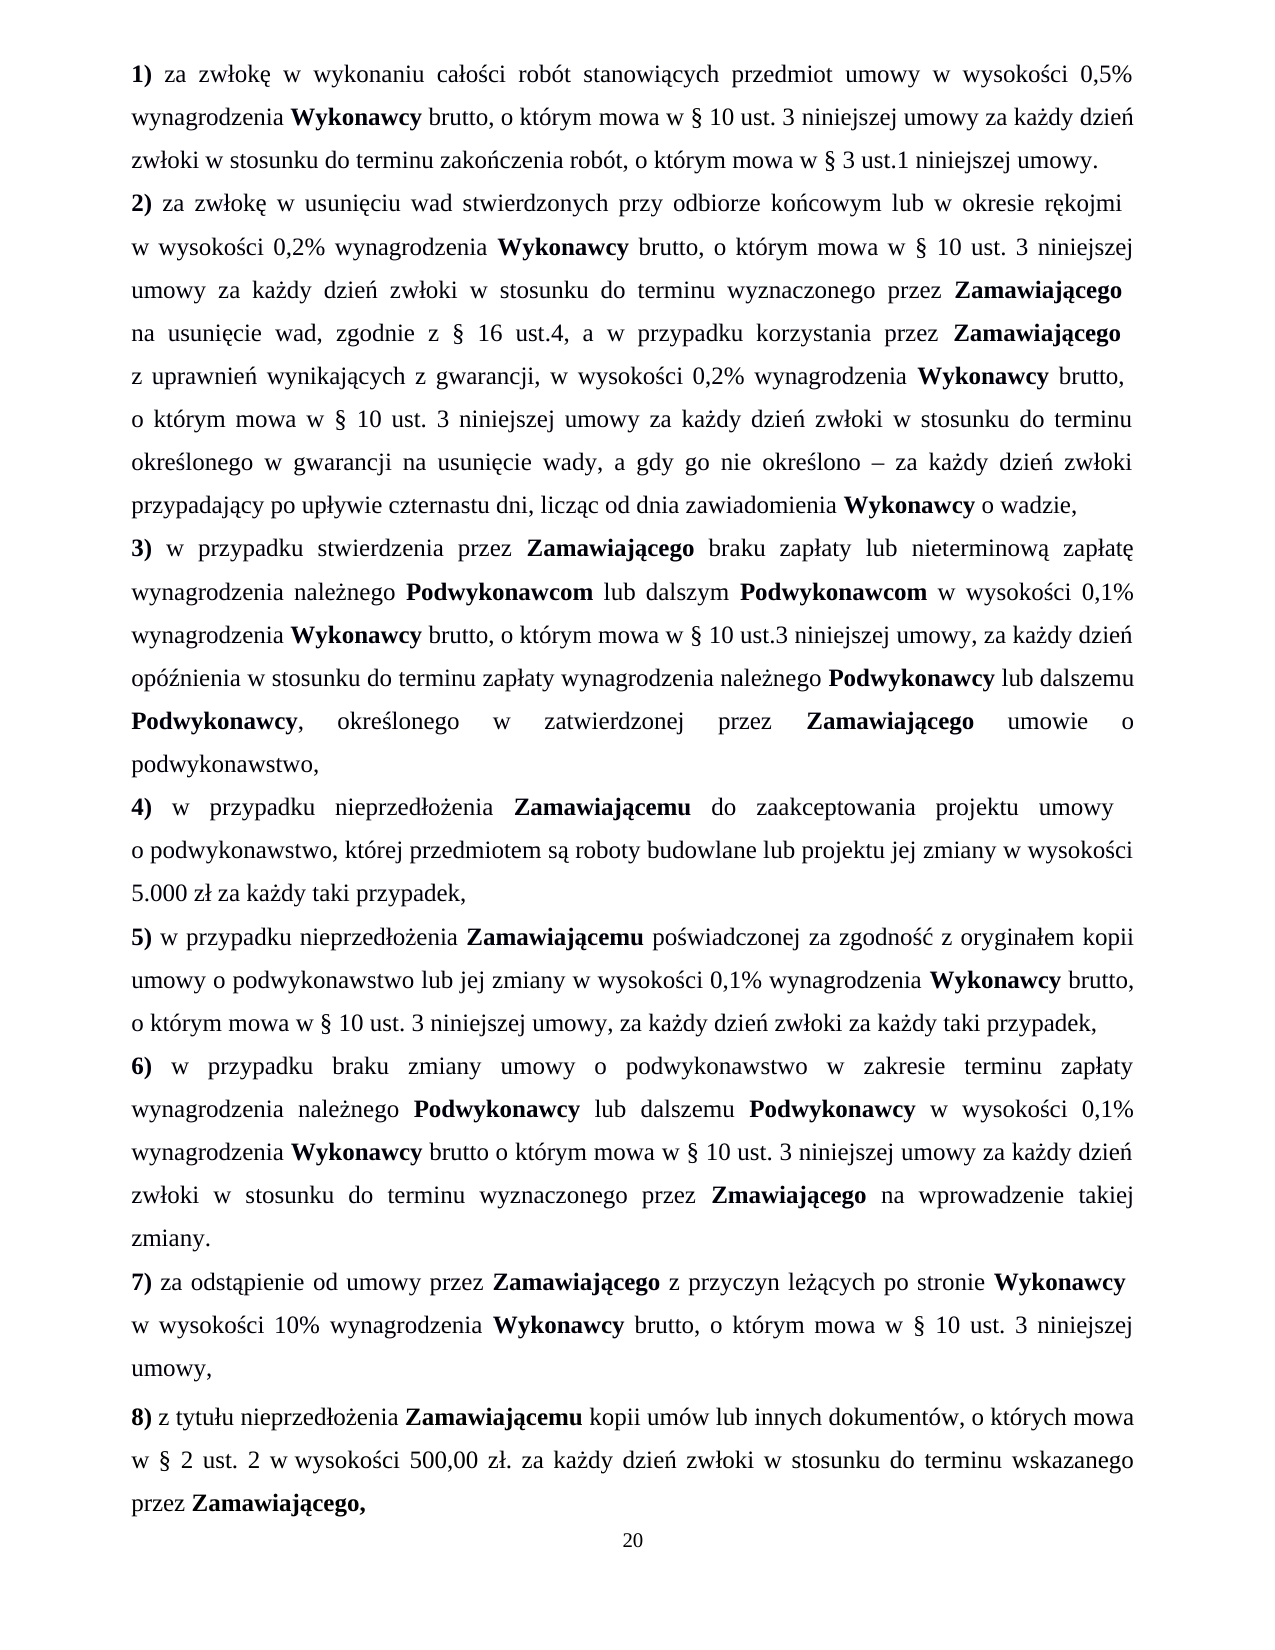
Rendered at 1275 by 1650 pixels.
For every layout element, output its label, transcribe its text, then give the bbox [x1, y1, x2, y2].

text 8) z tytułu nieprzedłożenia Zamawiającemu kopii umów lub innych dokumentów, o których mowa w § 2 ust. 2 w wysokości 500,00 zł. za każdy dzień zwłoki w stosunku do terminu wskazanego przez Zamawiającego, [131, 1402, 1134, 1517]
text 2) za zwłokę w usunięciu wad stwierdzonych przy odbiorze końcowym lub w okresie rękojmi w wysokości 0,2% wynagrodzenia Wykonawcy brutto, o którym mowa w § 10 ust. 3 niniejszej umowy za każdy dzień zwłoki w stosunku do terminu wyznaczonego przez Zamawiającego na usunięcie wad, zgodnie z § 16 ust.4, a w przypadku korzystania przez Zamawiającego z uprawnień wynikających z gwarancji, w wysokości 0,2% wynagrodzenia Wykonawcy brutto, o którym mowa w § 10 ust. 3 niniejszej umowy za każdy dzień zwłoki w stosunku do terminu określonego w gwarancji na usunięcie wady, a gdy go nie określono – za każdy dzień zwłoki przypadający po upływie czternastu dni, licząc od dnia zawiadomienia Wykonawcy o wadzie, [131, 188, 1134, 519]
text 5) w przypadku nieprzedłożenia Zamawiającemu poświadczonej za zgodność z oryginałem kopii umowy o podwykonawstwo lub jej zmiany w wysokości 0,1% wynagrodzenia Wykonawcy brutto, o którym mowa w § 10 ust. 3 niniejszej umowy, za każdy dzień zwłoki za każdy taki przypadek, [131, 922, 1134, 1037]
text 1) za zwłokę w wykonaniu całości robót stanowiących przedmiot umowy w wysokości 0,5% wynagrodzenia Wykonawcy brutto, o którym mowa w § 10 ust. 3 niniejszej umowy za każdy dzień zwłoki w stosunku do terminu zakończenia robót, o którym mowa w § 3 ust.1 niniejszej umowy. [131, 59, 1134, 174]
text 4) w przypadku nieprzedłożenia Zamawiającemu do zaakceptowania projektu umowy o podwykonawstwo, której przedmiotem są roboty budowlane lub projektu jej zmiany w wysokości 5.000 zł za każdy taki przypadek, [131, 792, 1134, 907]
text 3) w przypadku stwierdzenia przez Zamawiającego braku zapłaty lub nieterminową zapłatę wynagrodzenia należnego Podwykonawcom lub dalszym Podwykonawcom w wysokości 0,1% wynagrodzenia Wykonawcy brutto, o którym mowa w § 10 ust.3 niniejszej umowy, za każdy dzień opóźnienia w stosunku do terminu zapłaty wynagrodzenia należnego Podwykonawcy lub dalszemu Podwykonawcy, określonego w zatwierdzonej przez Zamawiającego umowie o podwykonawstwo, [131, 533, 1134, 778]
text 7) za odstąpienie od umowy przez Zamawiającego z przyczyn leżących po stronie Wykonawcy w wysokości 10% wynagrodzenia Wykonawcy brutto, o którym mowa w § 10 ust. 3 niniejszej umowy, [131, 1267, 1134, 1382]
text 6) w przypadku braku zmiany umowy o podwykonawstwo w zakresie terminu zapłaty wynagrodzenia należnego Podwykonawcy lub dalszemu Podwykonawcy w wysokości 0,1% wynagrodzenia Wykonawcy brutto o którym mowa w § 10 ust. 3 niniejszej umowy za każdy dzień zwłoki w stosunku do terminu wyznaczonego przez Zmawiającego na wprowadzenie takiej zmiany. [131, 1051, 1134, 1252]
